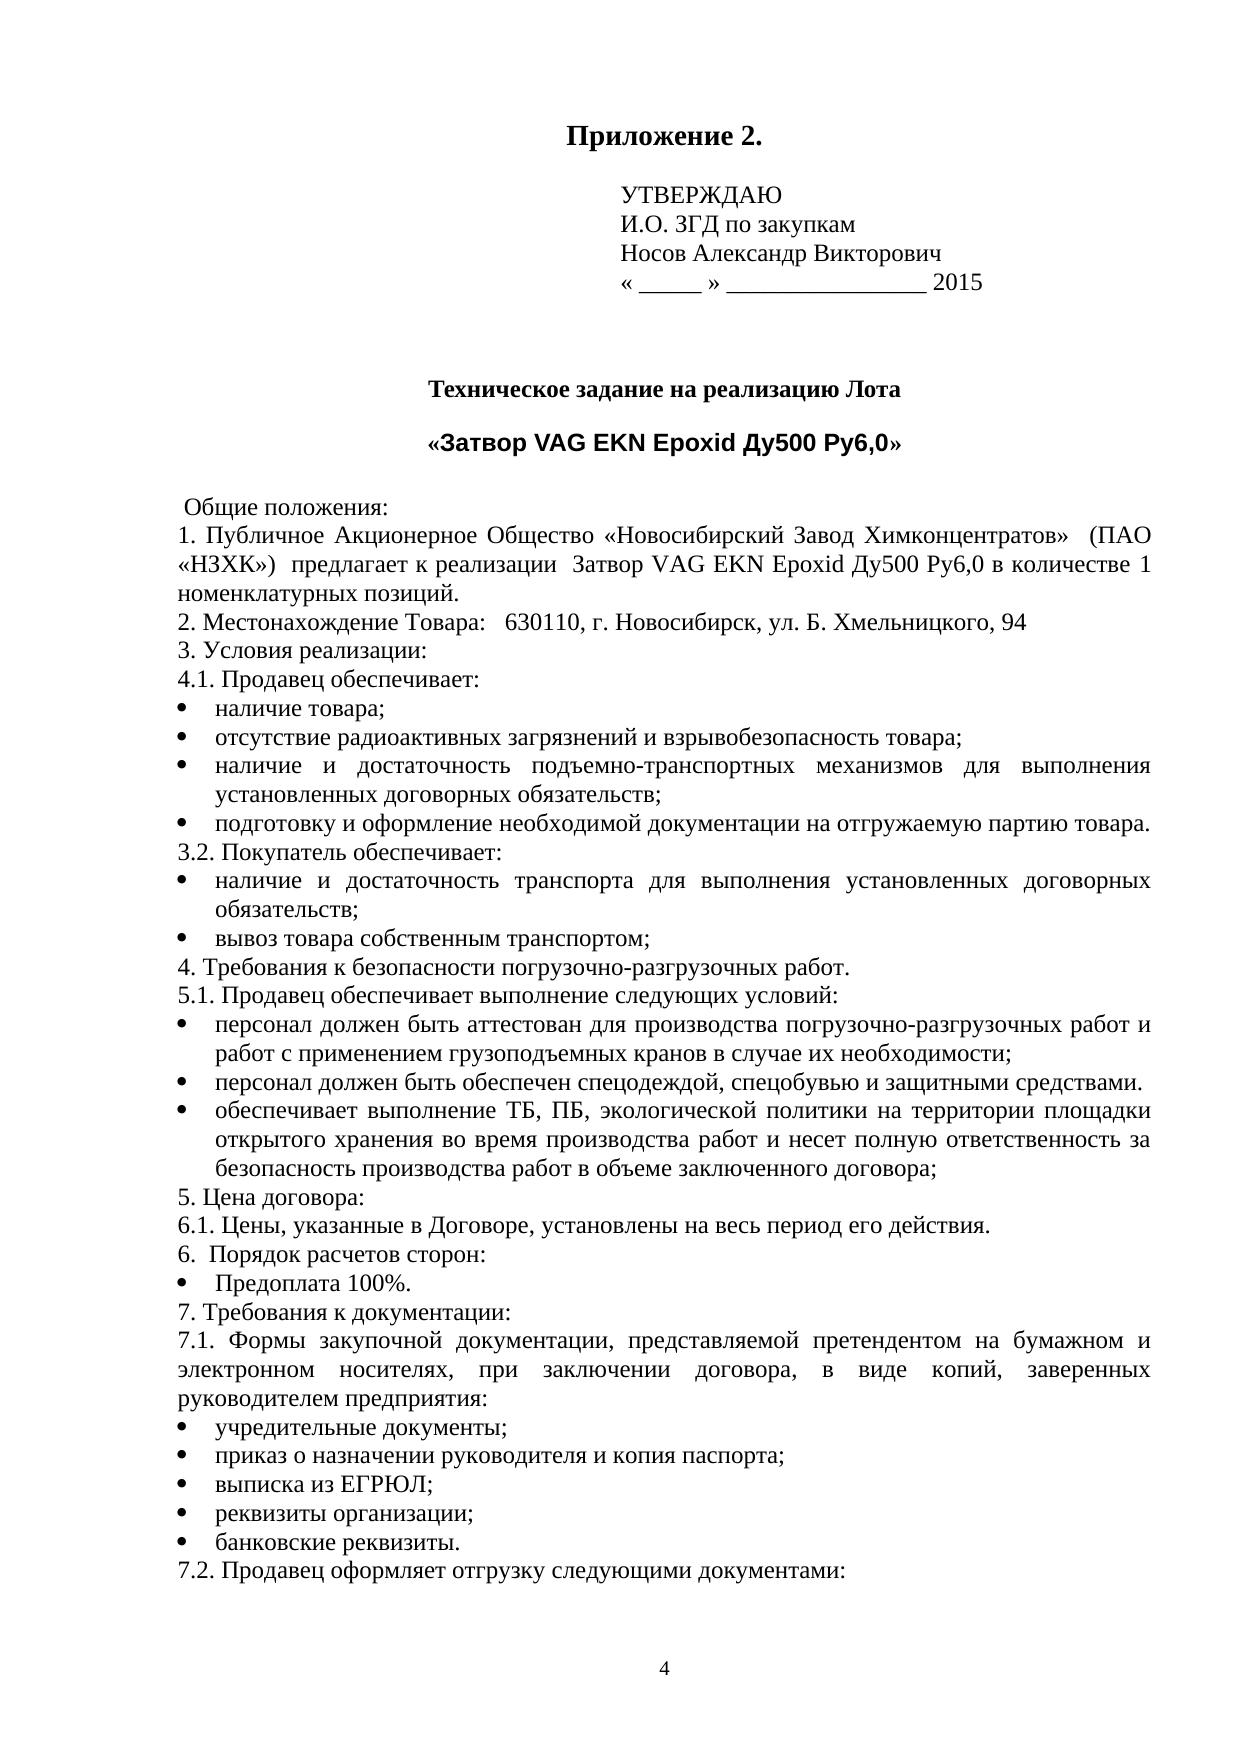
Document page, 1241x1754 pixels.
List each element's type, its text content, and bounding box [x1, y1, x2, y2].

subtitle Техническое задание на реализацию Лота [177, 374, 1152, 403]
text 4.1. Продавец обеспечивает: [177, 664, 1152, 693]
list наличие и достаточность транспорта для выполнения установленных договорных обязательств; [177, 866, 1152, 923]
text 6.1. Цены, указанные в Договоре, установлены на весь период его действия. [177, 1211, 1152, 1239]
text 3.2. Покупатель обеспечивает: [177, 837, 1152, 866]
text 1. Публичное Акционерное Общество «Новосибирский Завод Химконцентратов» (ПАО «НЗХК») предлагает к реализации Затвор VAG EKN Epoxid Ду500 Ру6,0 в количестве 1 номенклатурных позиций. [177, 521, 1152, 607]
list наличие и достаточность подъемно-транспортных механизмов для выполнения установленных договорных обязательств; [177, 751, 1152, 808]
list приказ о назначении руководителя и копия паспорта; [177, 1441, 1152, 1469]
text 3. Условия реализации: [177, 636, 1152, 664]
text 7.1. Формы закупочной документации, представляемой претендентом на бумажном и электронном носителях, при заключении договора, в виде копий, заверенных руководителем предприятия: [177, 1326, 1152, 1412]
text 2. Местонахождение Товара: 630110, г. Новосибирск, ул. Б. Хмельницкого, 94 [177, 607, 1152, 636]
text 5. Цена договора: [177, 1182, 1152, 1211]
text 6. Порядок расчетов сторон: [177, 1239, 1152, 1268]
text Общие положения: [177, 492, 1152, 521]
table_cell Носов Александр Викторович [609, 238, 1152, 267]
text Приложение 2. [177, 118, 1152, 152]
text 4. Требования к безопасности погрузочно-разгрузочных работ. [177, 952, 1152, 981]
list персонал должен быть обеспечен спецодеждой, спецобувью и защитными средствами. [177, 1067, 1152, 1096]
table_header УТВЕРЖДАЮ [609, 180, 1152, 209]
list отсутствие радиоактивных загрязнений и взрывобезопасность товара; [177, 722, 1152, 751]
list учредительные документы; [177, 1412, 1152, 1441]
table_cell « _____ » ________________ 2015 [609, 267, 1152, 295]
text 7. Требования к документации: [158, 1297, 1152, 1326]
text 7.2. Продавец оформляет отгрузку следующими документами: [177, 1556, 1152, 1584]
text 5.1. Продавец обеспечивает выполнение следующих условий: [140, 981, 1152, 1009]
list реквизиты организации; [177, 1498, 1152, 1527]
list подготовку и оформление необходимой документации на отгружаемую партию товара. [177, 808, 1152, 837]
table_cell И.О. ЗГД по закупкам [609, 209, 1152, 238]
list вывоз товара собственным транспортом; [177, 923, 1152, 952]
subtitle «Затвор VAG EKN Epoxid Ду500 Ру6,0» [177, 428, 1152, 457]
list наличие товара; [177, 693, 1152, 722]
list Предоплата 100%. [177, 1268, 1152, 1297]
list выписка из ЕГРЮЛ; [177, 1469, 1152, 1498]
list обеспечивает выполнение ТБ, ПБ, экологической политики на территории площадки открытого хранения во время производства работ и несет полную ответственность за безопасность производства работ в объеме заключенного договора; [177, 1096, 1152, 1182]
list персонал должен быть аттестован для производства погрузочно-разгрузочных работ и работ с применением грузоподъемных кранов в случае их необходимости; [177, 1009, 1152, 1067]
list банковские реквизиты. [177, 1527, 1152, 1556]
